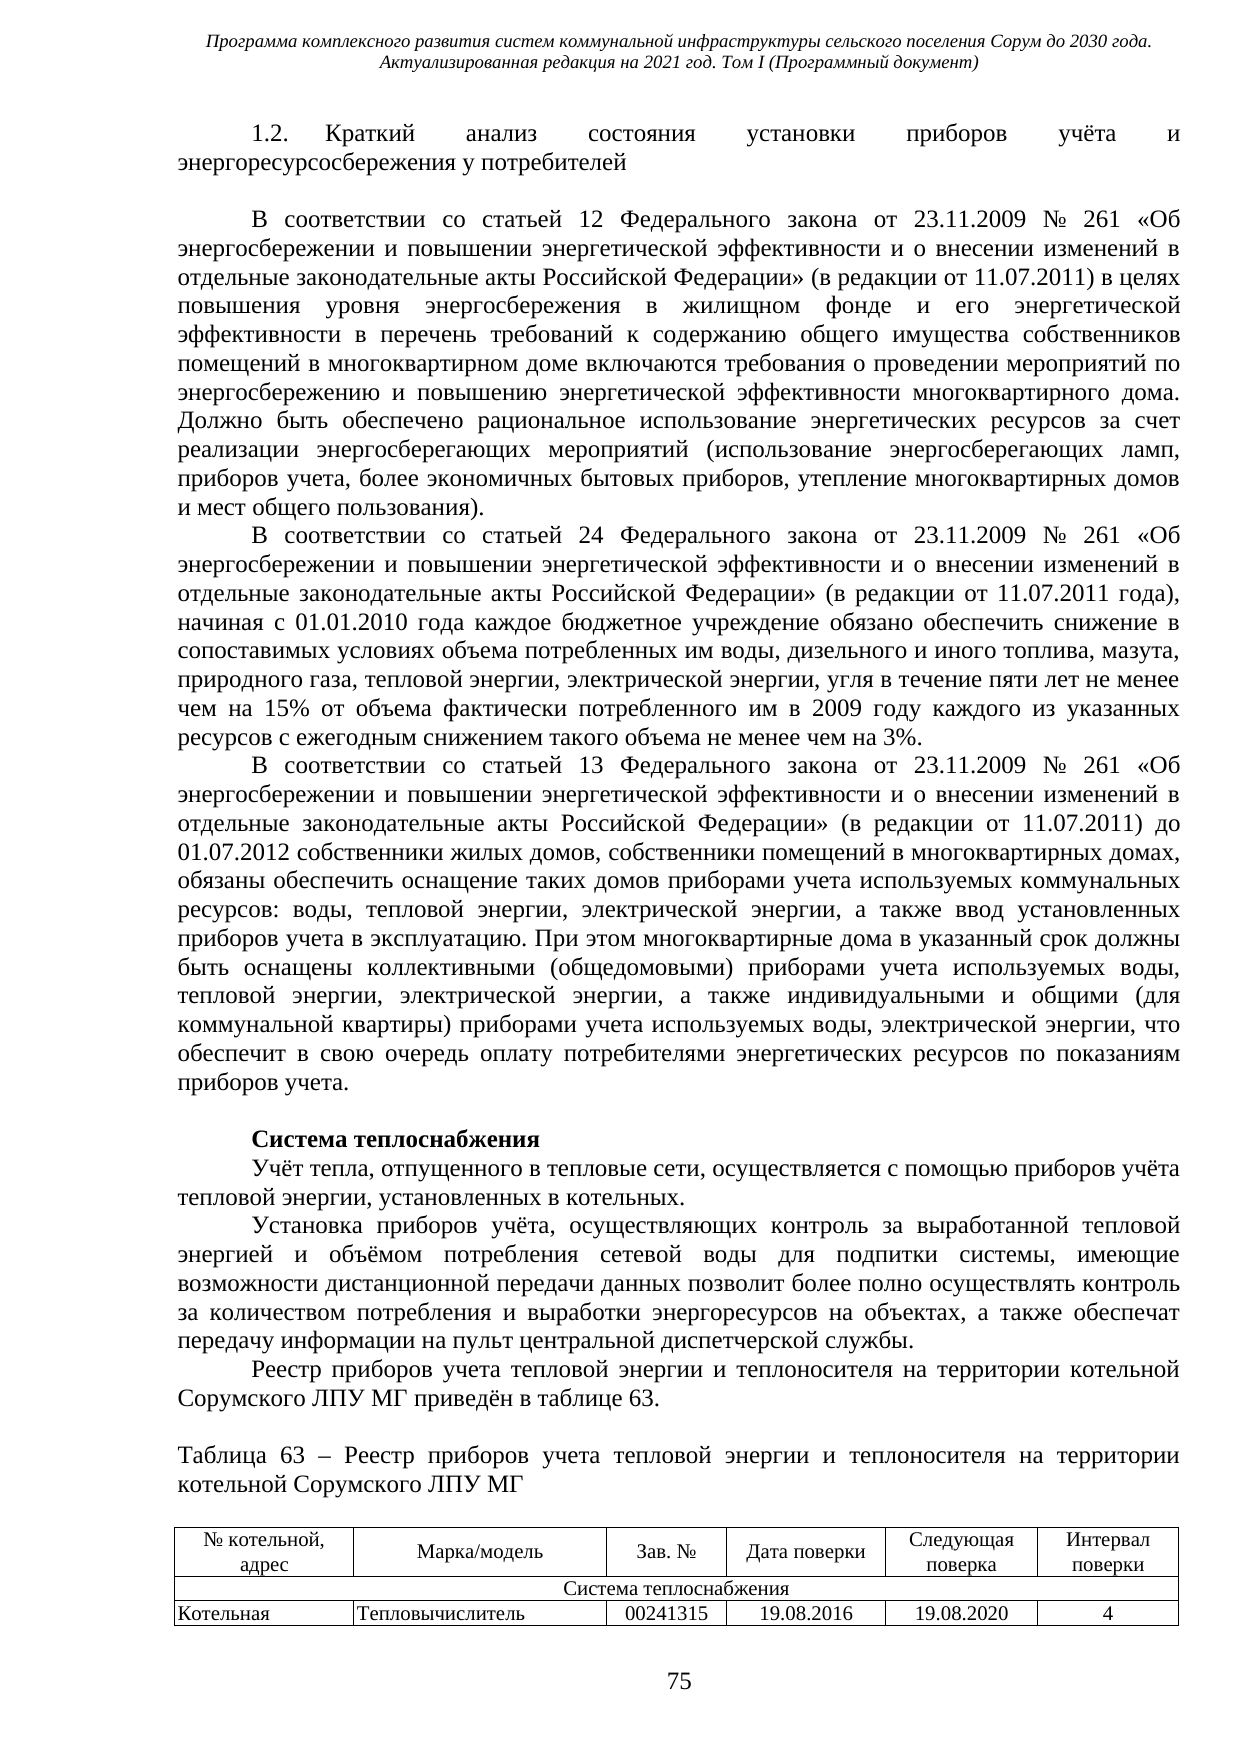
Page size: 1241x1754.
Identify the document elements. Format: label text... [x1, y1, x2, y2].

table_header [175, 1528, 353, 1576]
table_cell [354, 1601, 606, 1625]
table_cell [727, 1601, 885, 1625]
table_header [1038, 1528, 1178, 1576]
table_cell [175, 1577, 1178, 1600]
subtitle Краткий анализ состояния установки приборов учёта и энергоресурсосбережения у потребителей [177, 118, 1181, 176]
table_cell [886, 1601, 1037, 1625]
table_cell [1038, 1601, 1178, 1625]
text В соответствии со статьей 24 Федерального закона от 23.11.2009 № 261 «Об энергосбережении и повышении энергетической эффективности и о внесении изменений в отдельные законодательные акты Российской Федерации» (в редакции от 11.07.2011 года), начиная с 01.01.2010 года каждое бюджетное учреждение обязано обеспечить снижение в сопоставимых условиях объема потребленных им воды, дизельного и иного топлива, мазута, природного газа, тепловой энергии, электрической энергии, угля в течение пяти лет не менее чем на 15% от объема фактически потребленного им в 2009 году каждого из указанных ресурсов с ежегодным снижением такого объема не менее чем на 3%. [177, 521, 1181, 751]
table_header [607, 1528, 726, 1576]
text В соответствии со статьей 12 Федерального закона от 23.11.2009 № 261 «Об энергосбережении и повышении энергетической эффективности и о внесении изменений в отдельные законодательные акты Российской Федерации» (в редакции от 11.07.2011) в целях повышения уровня энергосбережения в жилищном фонде и его энергетической эффективности в перечень требований к содержанию общего имущества собственников помещений в многоквартирном доме включаются требования о проведении мероприятий по энергосбережению и повышению энергетической эффективности многоквартирного дома. Должно быть обеспечено рациональное использование энергетических ресурсов за счет реализации энергосберегающих мероприятий (использование энергосберегающих ламп, приборов учета, более экономичных бытовых приборов, утепление многоквартирных домов и мест общего пользования). [177, 204, 1181, 521]
text Реестр приборов учета тепловой энергии и теплоносителя на территории котельной Сорумского ЛПУ МГ приведён в таблице 63. [177, 1354, 1181, 1412]
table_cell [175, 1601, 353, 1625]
text Система теплоснабжения [177, 1124, 1181, 1153]
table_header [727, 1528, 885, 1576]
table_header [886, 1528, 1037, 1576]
text В соответствии со статьей 13 Федерального закона от 23.11.2009 № 261 «Об энергосбережении и повышении энергетической эффективности и о внесении изменений в отдельные законодательные акты Российской Федерации» (в редакции от 11.07.2011) до 01.07.2012 собственники жилых домов, собственники помещений в многоквартирных домах, обязаны обеспечить оснащение таких домов приборами учета используемых коммунальных ресурсов: воды, тепловой энергии, электрической энергии, а также ввод установленных приборов учета в эксплуатацию. При этом многоквартирные дома в указанный срок должны быть оснащены коллективными (общедомовыми) приборами учета используемых воды, тепловой энергии, электрической энергии, а также индивидуальными и общими (для коммунальной квартиры) приборами учета используемых воды, электрической энергии, что обеспечит в свою очередь оплату потребителями энергетических ресурсов по показаниям приборов учета. [177, 751, 1181, 1096]
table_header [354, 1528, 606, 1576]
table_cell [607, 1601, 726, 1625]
text Учёт тепла, отпущенного в тепловые сети, осуществляется с помощью приборов учёта тепловой энергии, установленных в котельных. [177, 1153, 1181, 1211]
text Таблица 63 – Реестр приборов учета тепловой энергии и теплоносителя на территории котельной Сорумского ЛПУ МГ [177, 1441, 1181, 1498]
text Установка приборов учёта, осуществляющих контроль за выработанной тепловой энергией и объёмом потребления сетевой воды для подпитки системы, имеющие возможности дистанционной передачи данных позволит более полно осуществлять контроль за количеством потребления и выработки энергоресурсов на объектах, а также обеспечат передачу информации на пульт центральной диспетчерской службы. [177, 1211, 1181, 1354]
